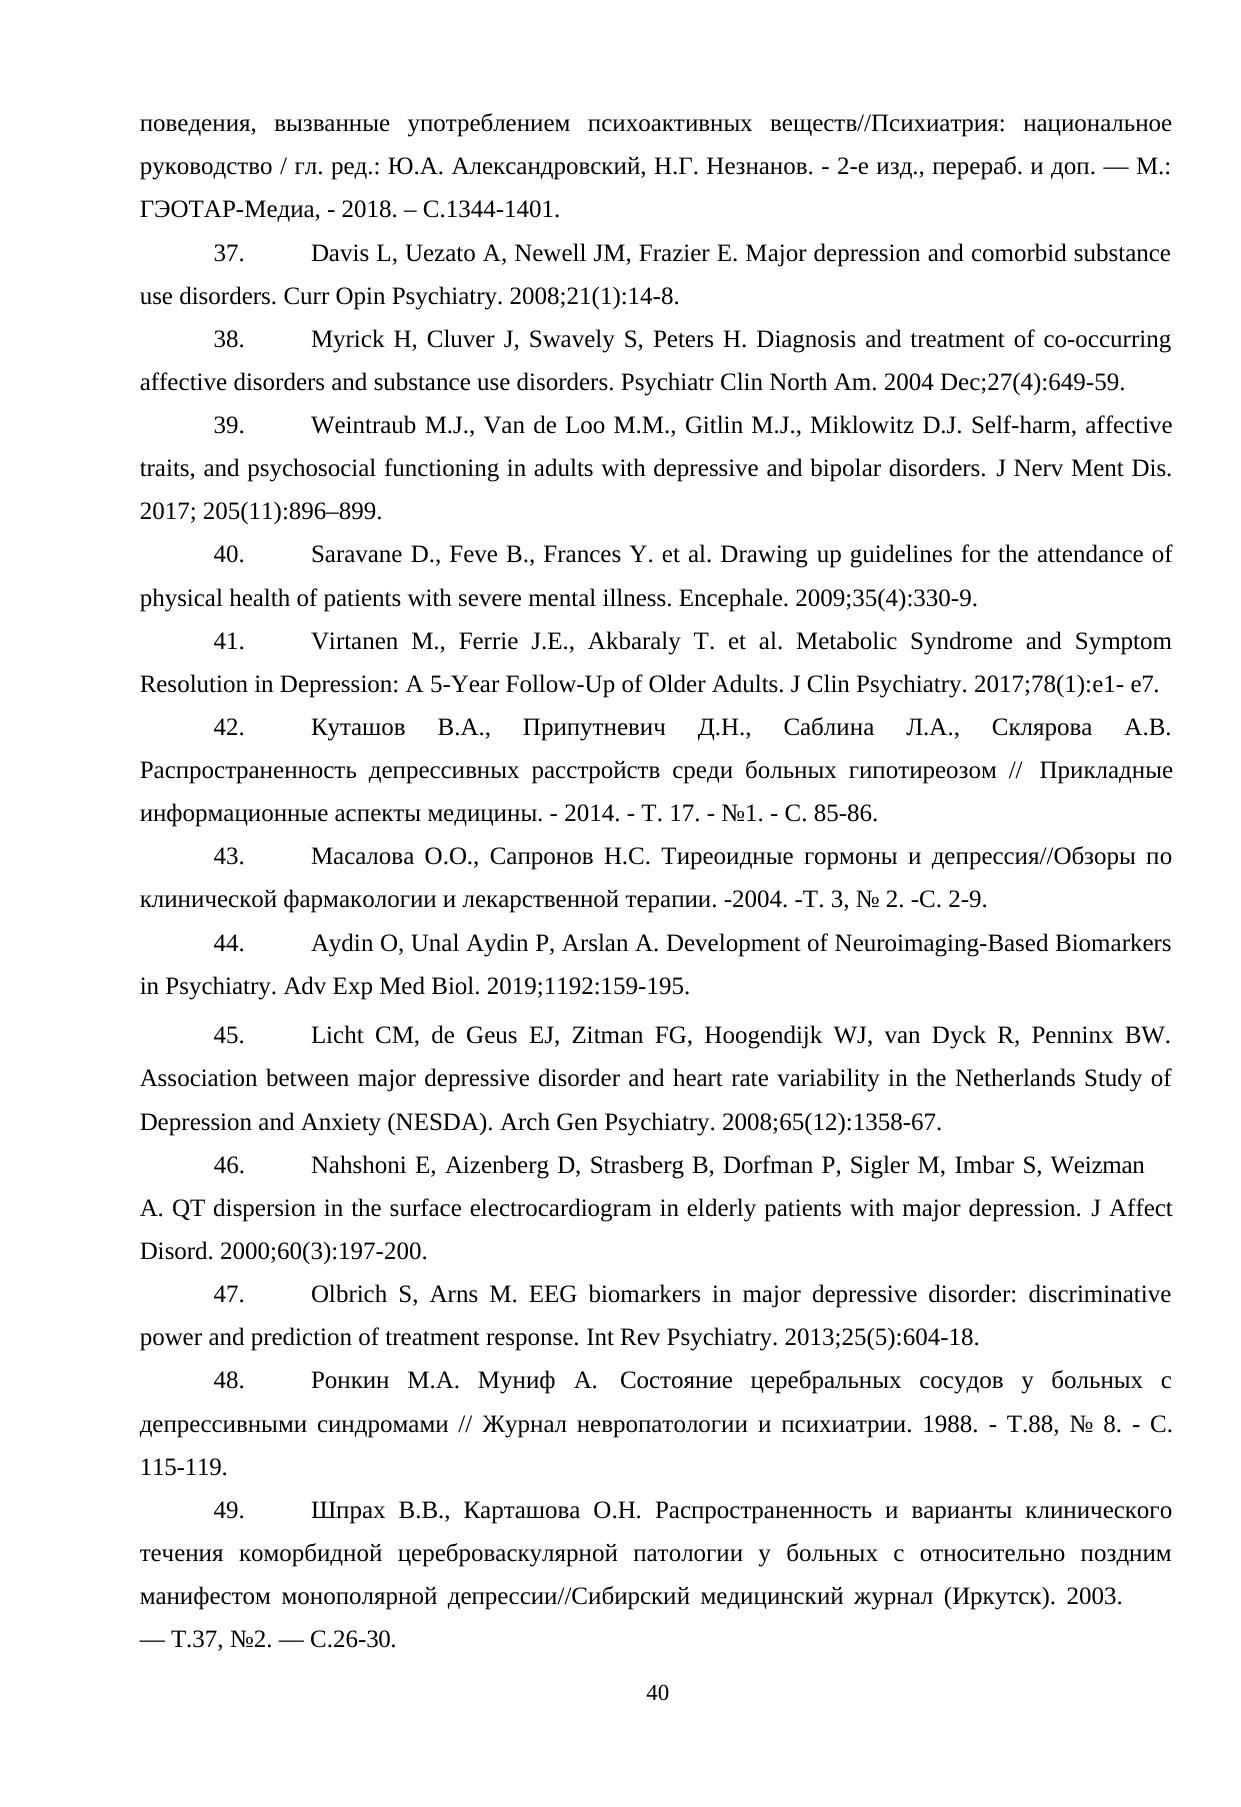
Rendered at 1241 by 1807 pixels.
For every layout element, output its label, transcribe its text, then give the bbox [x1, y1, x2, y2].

list Weintraub M.J., Van de Loo M.M., Gitlin M.J., Miklowitz D.J. Self-harm, affective traits, and psychosocial functioning in adults with depressive and bipolar disorders. J Nerv Ment Dis. 2017; 205(11):896–899. [139, 410, 1173, 525]
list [139, 108, 1173, 223]
list Licht CM, de Geus EJ, Zitman FG, Hoogendijk WJ, van Dyck R, Penninx BW. Association between major depressive disorder and heart rate variability in the Netherlands Study of Depression and Anxiety (NESDA). Arch Gen Psychiatry. 2008;65(12):1358-67. [139, 1020, 1173, 1135]
list Saravane D., Feve B., Frances Y. et al. Drawing up guidelines for the attendance of physical health of patients with severe mental illness. Encephale. 2009;35(4):330-9. [139, 539, 1173, 611]
text — Т.37, №2. — С.26-30. [139, 1624, 1173, 1653]
list Nahshoni E, Aizenberg D, Strasberg B, Dorfman P, Sigler M, Imbar S, Weizman [139, 1150, 1173, 1179]
list Aydin O, Unal Aydin P, Arslan A. Development of Neuroimaging-Based Biomarkers in Psychiatry. Adv Exp Med Biol. 2019;1192:159-195. [139, 928, 1173, 999]
list Davis L, Uezato A, Newell JM, Frazier E. Major depression and comorbid substance use disorders. Curr Opin Psychiatry. 2008;21(1):14-8. [139, 238, 1173, 309]
list Virtanen M., Ferrie J.E., Akbaraly T. et al. Metabolic Syndrome and Symptom Resolution in Depression: A 5-Year Follow-Up of Older Adults. J Clin Psychiatry. 2017;78(1):e1- e7. [139, 626, 1173, 698]
list Ронкин М.А. Муниф А. Состояние церебральных сосудов у больных с депрессивными синдромами // Журнал невропатологии и психиатрии. 1988. - Т.88, № 8. - С. 115-119. [139, 1366, 1173, 1481]
text A. QT dispersion in the surface electrocardiogram in elderly patients with major depression. J Affect Disord. 2000;60(3):197-200. [139, 1193, 1173, 1265]
list Масалова О.О., Сапронов Н.С. Тиреоидные гормоны и депрессия//Обзоры по клинической фармакологии и лекарственной терапии. -2004. -Т. 3, № 2. -С. 2-9. [139, 841, 1173, 913]
list Olbrich S, Arns M. EEG biomarkers in major depressive disorder: discriminative power and prediction of treatment response. Int Rev Psychiatry. 2013;25(5):604-18. [139, 1279, 1173, 1351]
list Myrick H, Cluver J, Swavely S, Peters H. Diagnosis and treatment of co-occurring affective disorders and substance use disorders. Psychiatr Clin North Am. 2004 Dec;27(4):649-59. [139, 324, 1173, 396]
list Шпрах В.В., Карташова О.Н. Распространенность и варианты клинического течения коморбидной цереброваскулярной патологии у больных с относительно поздним манифестом монополярной депрессии//Сибирский медицинский журнал (Иркутск). 2003. [139, 1495, 1173, 1610]
list Куташов В.А., Припутневич Д.Н., Саблина Л.А., Склярова А.В. Распространенность депрессивных расстройств среди больных гипотиреозом // Прикладные информационные аспекты медицины. - 2014. - Т. 17. - №1. - С. 85-86. [139, 712, 1173, 827]
